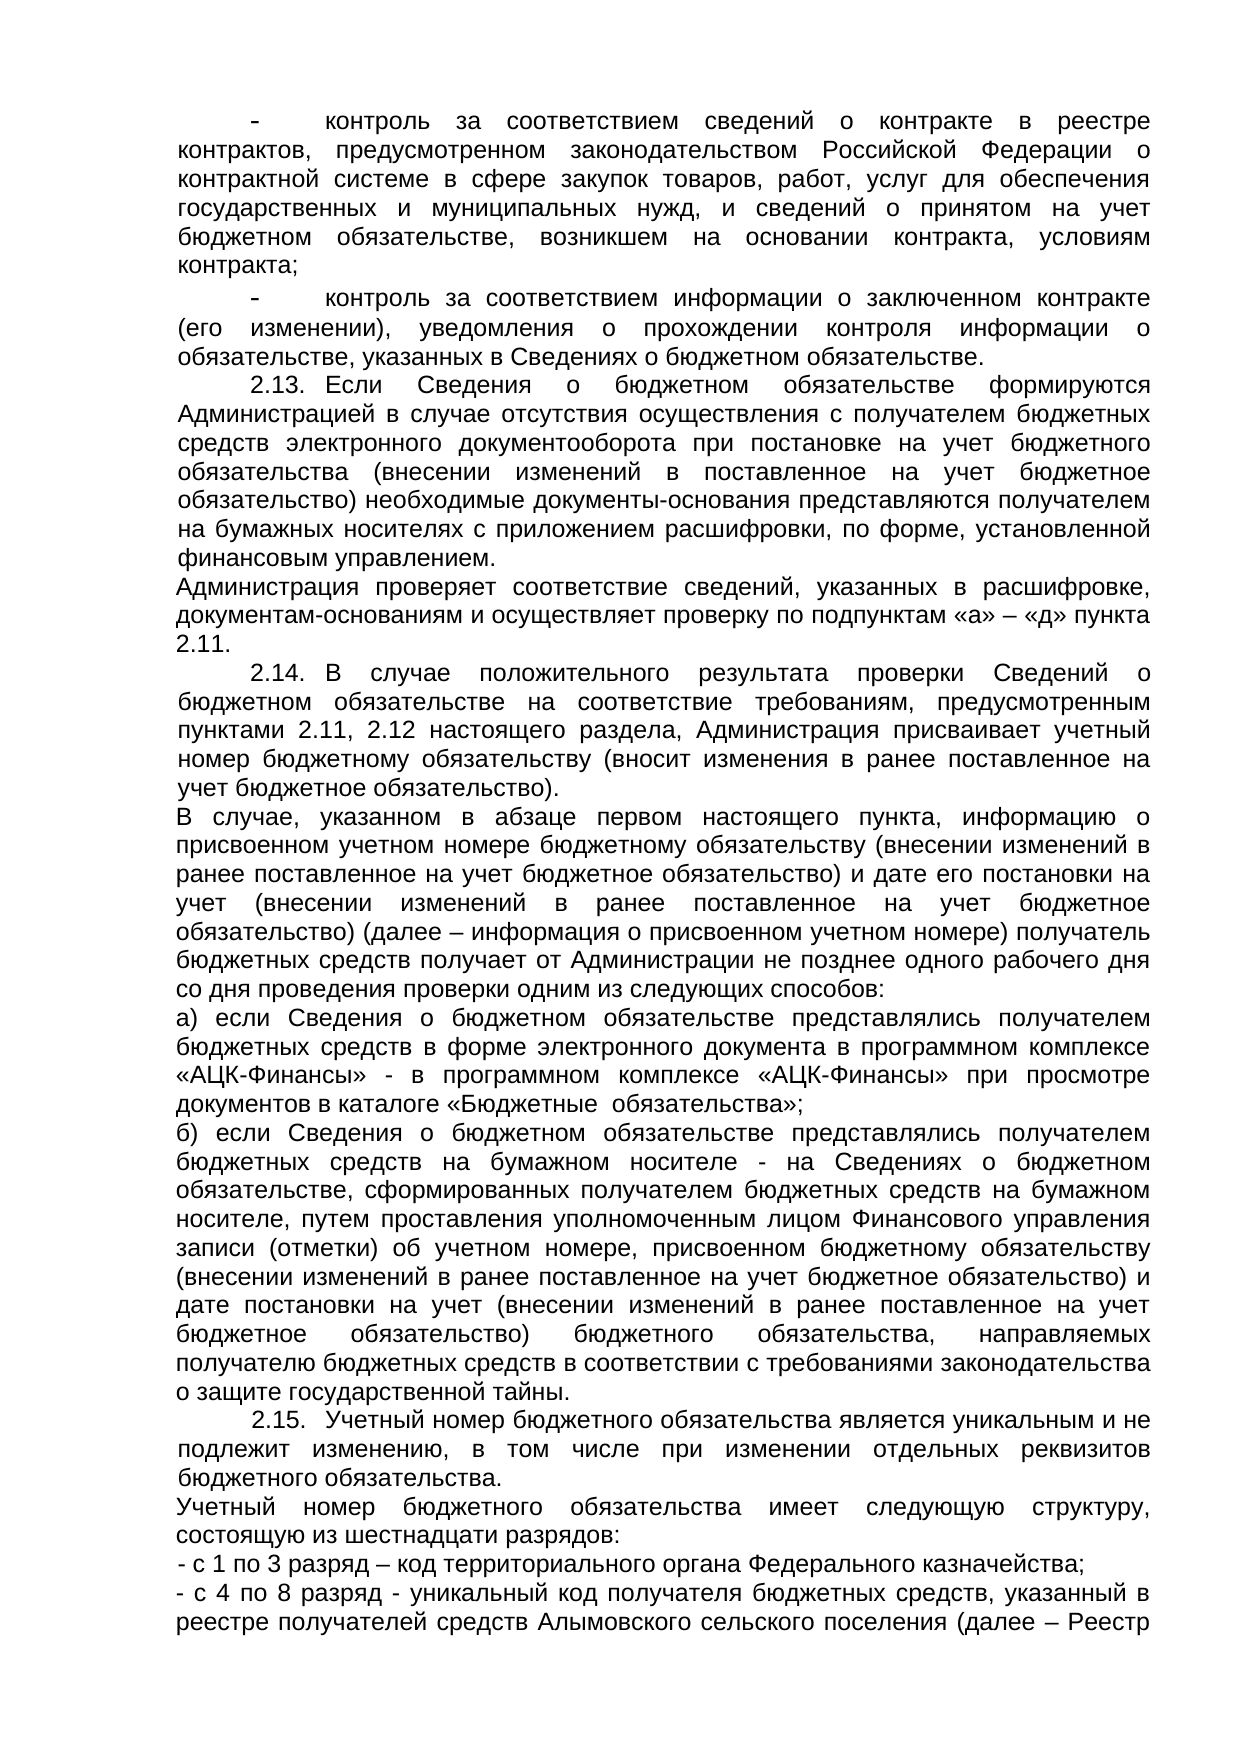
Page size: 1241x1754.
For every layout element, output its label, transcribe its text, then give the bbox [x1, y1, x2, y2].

list контроль за соответствием сведений о контракте в реестре контрактов, предусмотренном законодательством Российской Федерации о контрактной системе в сфере закупок товаров, работ, услуг для обеспечения государственных и муниципальных нужд, и сведений о принятом на учет бюджетном обязательстве, возникшем на основании контракта, условиям контракта; [177, 102, 1152, 279]
text - с 1 по 3 разряд – код территориального органа Федерального казначейства; [177, 1549, 1152, 1578]
list контроль за соответствием информации о заключенном контракте (его изменении), уведомления о прохождении контроля информации о обязательстве, указанных в Сведениях о бюджетном обязательстве. [177, 279, 1152, 370]
text б) если Сведения о бюджетном обязательстве представлялись получателем бюджетных средств на бумажном носителе - на Сведениях о бюджетном обязательстве, сформированных получателем бюджетных средств на бумажном носителе, путем проставления уполномоченным лицом Финансового управления записи (отметки) об учетном номере, присвоенном бюджетному обязательству (внесении изменений в ранее поставленное на учет бюджетное обязательство) и дате постановки на учет (внесении изменений в ранее поставленное на учет бюджетное обязательство) бюджетного обязательства, направляемых получателю бюджетных средств в соответствии с требованиями законодательства о защите государственной тайны. [176, 1118, 1152, 1405]
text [176, 1578, 1152, 1635]
text Администрация проверяет соответствие сведений, указанных в расшифровке, документам-основаниям и осуществляет проверку по подпунктам «а» – «д» пункта 2.11. [176, 571, 1152, 658]
text Учетный номер бюджетного обязательства имеет следующую структуру, состоящую из шестнадцати разрядов: [176, 1491, 1152, 1549]
list В случае положительного результата проверки Сведений о бюджетном обязательстве на соответствие требованиям, предусмотренным пунктами 2.11, 2.12 настоящего раздела, Администрация присваивает учетный номер бюджетному обязательству (вносит изменения в ранее поставленное на учет бюджетное обязательство). [177, 658, 1152, 801]
text В случае, указанном в абзаце первом настоящего пункта, информацию о присвоенном учетном номере бюджетному обязательству (внесении изменений в ранее поставленное на учет бюджетное обязательство) и дате его постановки на учет (внесении изменений в ранее поставленное на учет бюджетное обязательство) (далее – информация о присвоенном учетном номере) получатель бюджетных средств получает от Администрации не позднее одного рабочего дня со дня проведения проверки одним из следующих способов: [176, 801, 1152, 1003]
list Если Сведения о бюджетном обязательстве формируются Администрацией в случае отсутствия осуществления с получателем бюджетных средств электронного документооборота при постановке на учет бюджетного обязательства (внесении изменений в поставленное на учет бюджетное обязательство) необходимые документы-основания представляются получателем на бумажных носителях с приложением расшифровки, по форме, установленной финансовым управлением. [177, 370, 1152, 571]
list Учетный номер бюджетного обязательства является уникальным и не подлежит изменению, в том числе при изменении отдельных реквизитов бюджетного обязательства. [177, 1405, 1152, 1491]
text а) если Сведения о бюджетном обязательстве представлялись получателем бюджетных средств в форме электронного документа в программном комплексе «АЦК-Финансы» - в программном комплексе «АЦК-Финансы» при просмотре документов в каталоге «Бюджетные обязательства»; [176, 1003, 1152, 1118]
